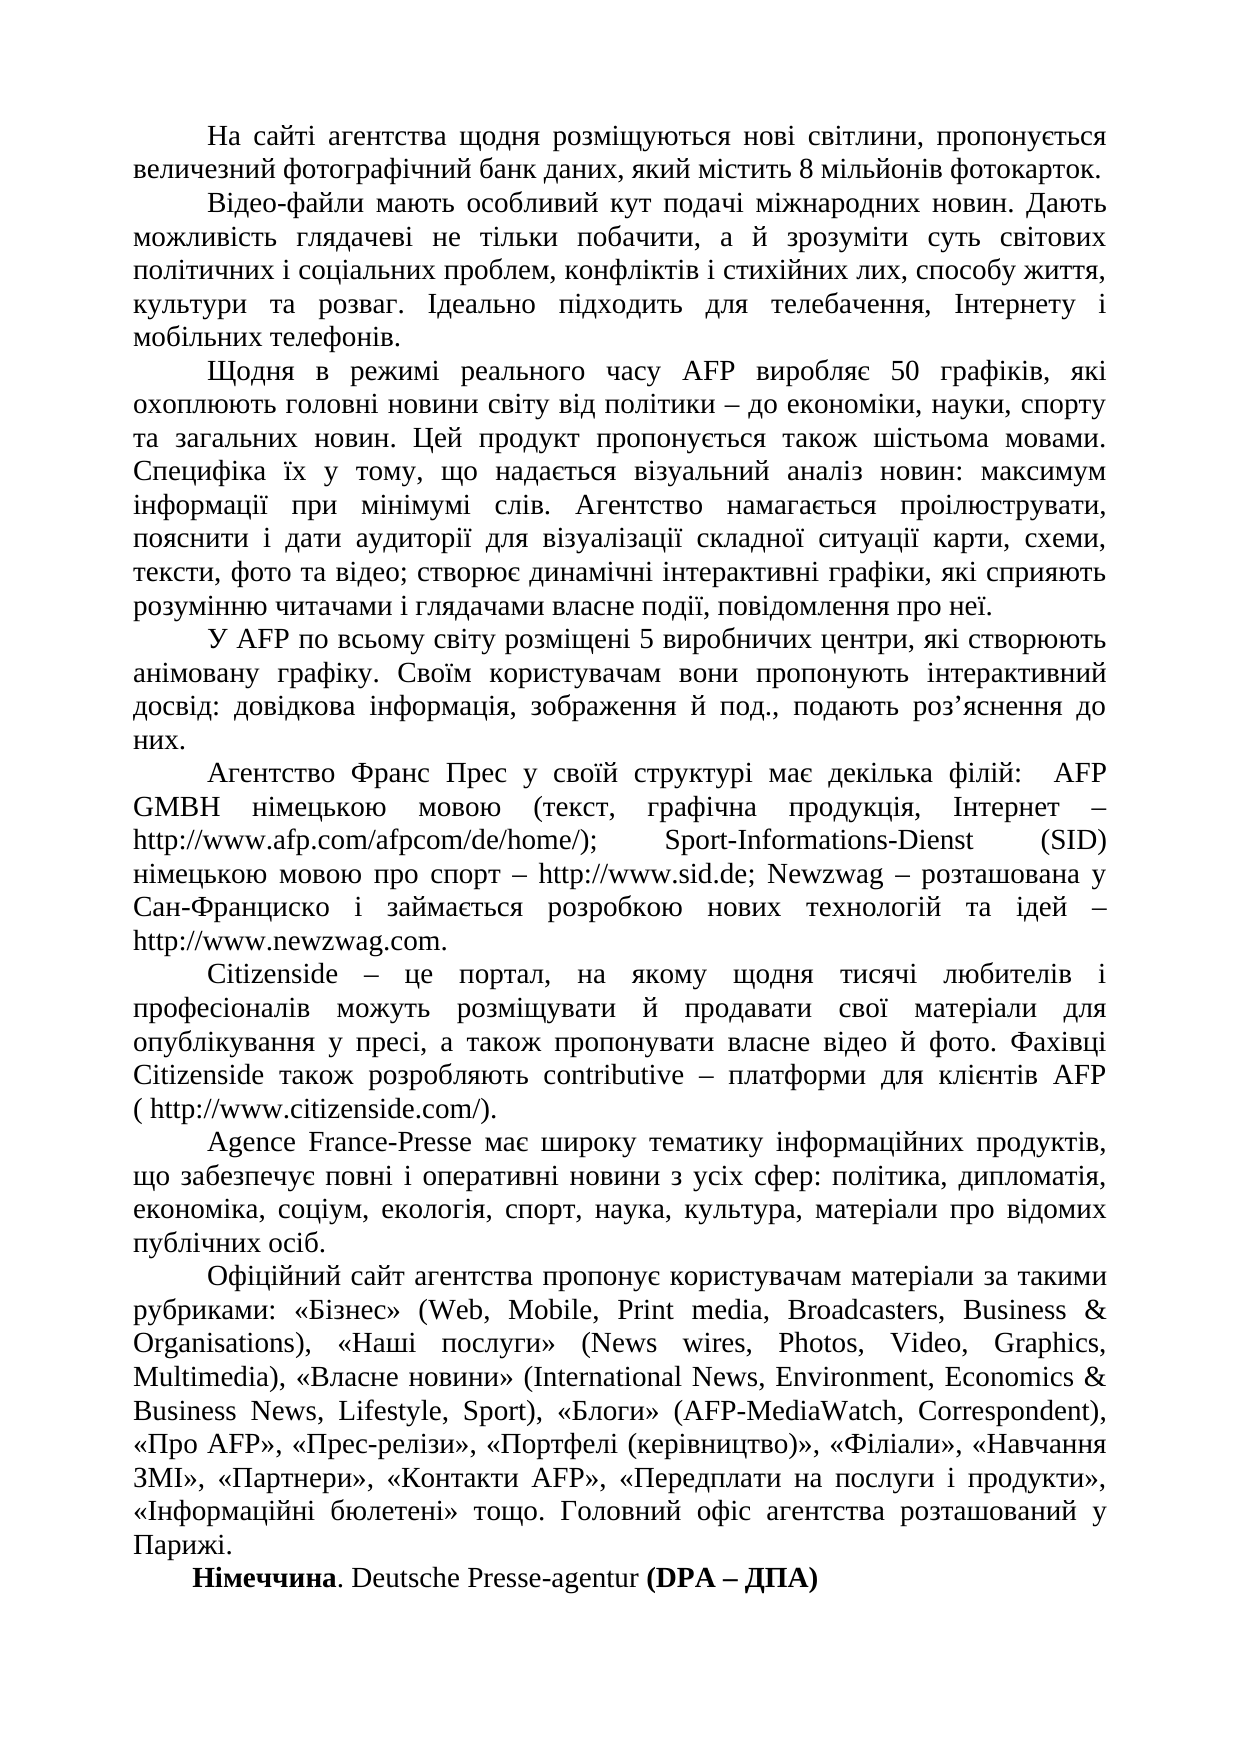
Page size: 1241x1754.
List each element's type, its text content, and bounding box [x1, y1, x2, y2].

text Відео-файли мають особливий кут подачі міжнародних новин. Дають можливість глядачеві не тільки побачити, а й зрозуміти суть світових політичних і соціальних проблем, конфліктів і стихійних лих, способу життя, культури та розваг. Ідеально підходить для телебачення, Інтернету і мобільних телефонів. [133, 185, 1107, 353]
text Офіційний сайт агентства пропонує користувачам матеріали за такими рубриками: «Бізнес» (Web, Mobile, Print media, Broadcasters, Business & Organisations), «Наші послуги» (News wires, Photos, Video, Graphics, Multimedia), «Власне новини» (International News, Environment, Economics & Business News, Lifestyle, Sport), «Блоги» (AFP-MediaWatch, Correspondent), «Про AFP», «Прес-релізи», «Портфелі (керівництво)», «Філіали», «Навчання ЗМІ», «Партнери», «Контакти AFP», «Передплати на послуги і продукти», «Інформаційні бюлетені» тощо. Головний офіс агентства розташований у Парижі. [133, 1258, 1107, 1560]
text Agence France-Presse має широку тематику інформаційних продуктів, що забезпечує повні і оперативні новини з усіх сфер: політика, дипломатія, економіка, соціум, екологія, спорт, наука, культура, матеріали про відомих публічних осіб. [133, 1124, 1107, 1258]
text Агентство Франс Прес у своїй структурі має декілька філій: AFP GMBH німецькою мовою (текст, графічна продукція, Інтернет – http://www.afp.com/afpcom/de/home/); Sport-Informations-Dienst (SID) німецькою мовою про спорт – http://www.sid.de; Newzwag – розташована у Сан-Франциско і займається розробкою нових технологій та ідей – http://www.newzwag.com. [133, 755, 1107, 957]
text На сайті агентства щодня розміщуються нові світлини, пропонується величезний фотографічний банк даних, який містить 8 мільйонів фотокарток. [133, 118, 1107, 185]
text Citizenside – це портал, на якому щодня тисячі любителів і професіоналів можуть розміщувати й продавати свої матеріали для опублікування у пресі, а також пропонувати власне відео й фото. Фахівці Citizenside також розробляють contributive – платформи для клієнтів AFP ( http://www.citizenside.com/). [133, 957, 1107, 1124]
text Щодня в режимі реального часу AFP виробляє 50 графіків, які охоплюють головні новини світу від політики – до економіки, науки, спорту та загальних новин. Цей продукт пропонується також шістьома мовами. Специфіка їх у тому, що надається візуальний аналіз новин: максимум інформації при мінімумі слів. Агентство намагається проілюструвати, пояснити і дати аудиторії для візуалізації складної ситуації карти, схеми, тексти, фото та відео; створює динамічні інтерактивні графіки, які сприяють розумінню читачами і глядачами власне події, повідомлення про неї. [133, 353, 1107, 621]
text У AFP по всьому світу розміщені 5 виробничих центри, які створюють анімовану графіку. Своїм користувачам вони пропонують інтерактивний досвід: довідкова інформація, зображення й под., подають роз’яснення до них. [133, 621, 1107, 755]
text Німеччина. Deutsche Presse-agentur (DPA – ДПА) [133, 1560, 1107, 1594]
